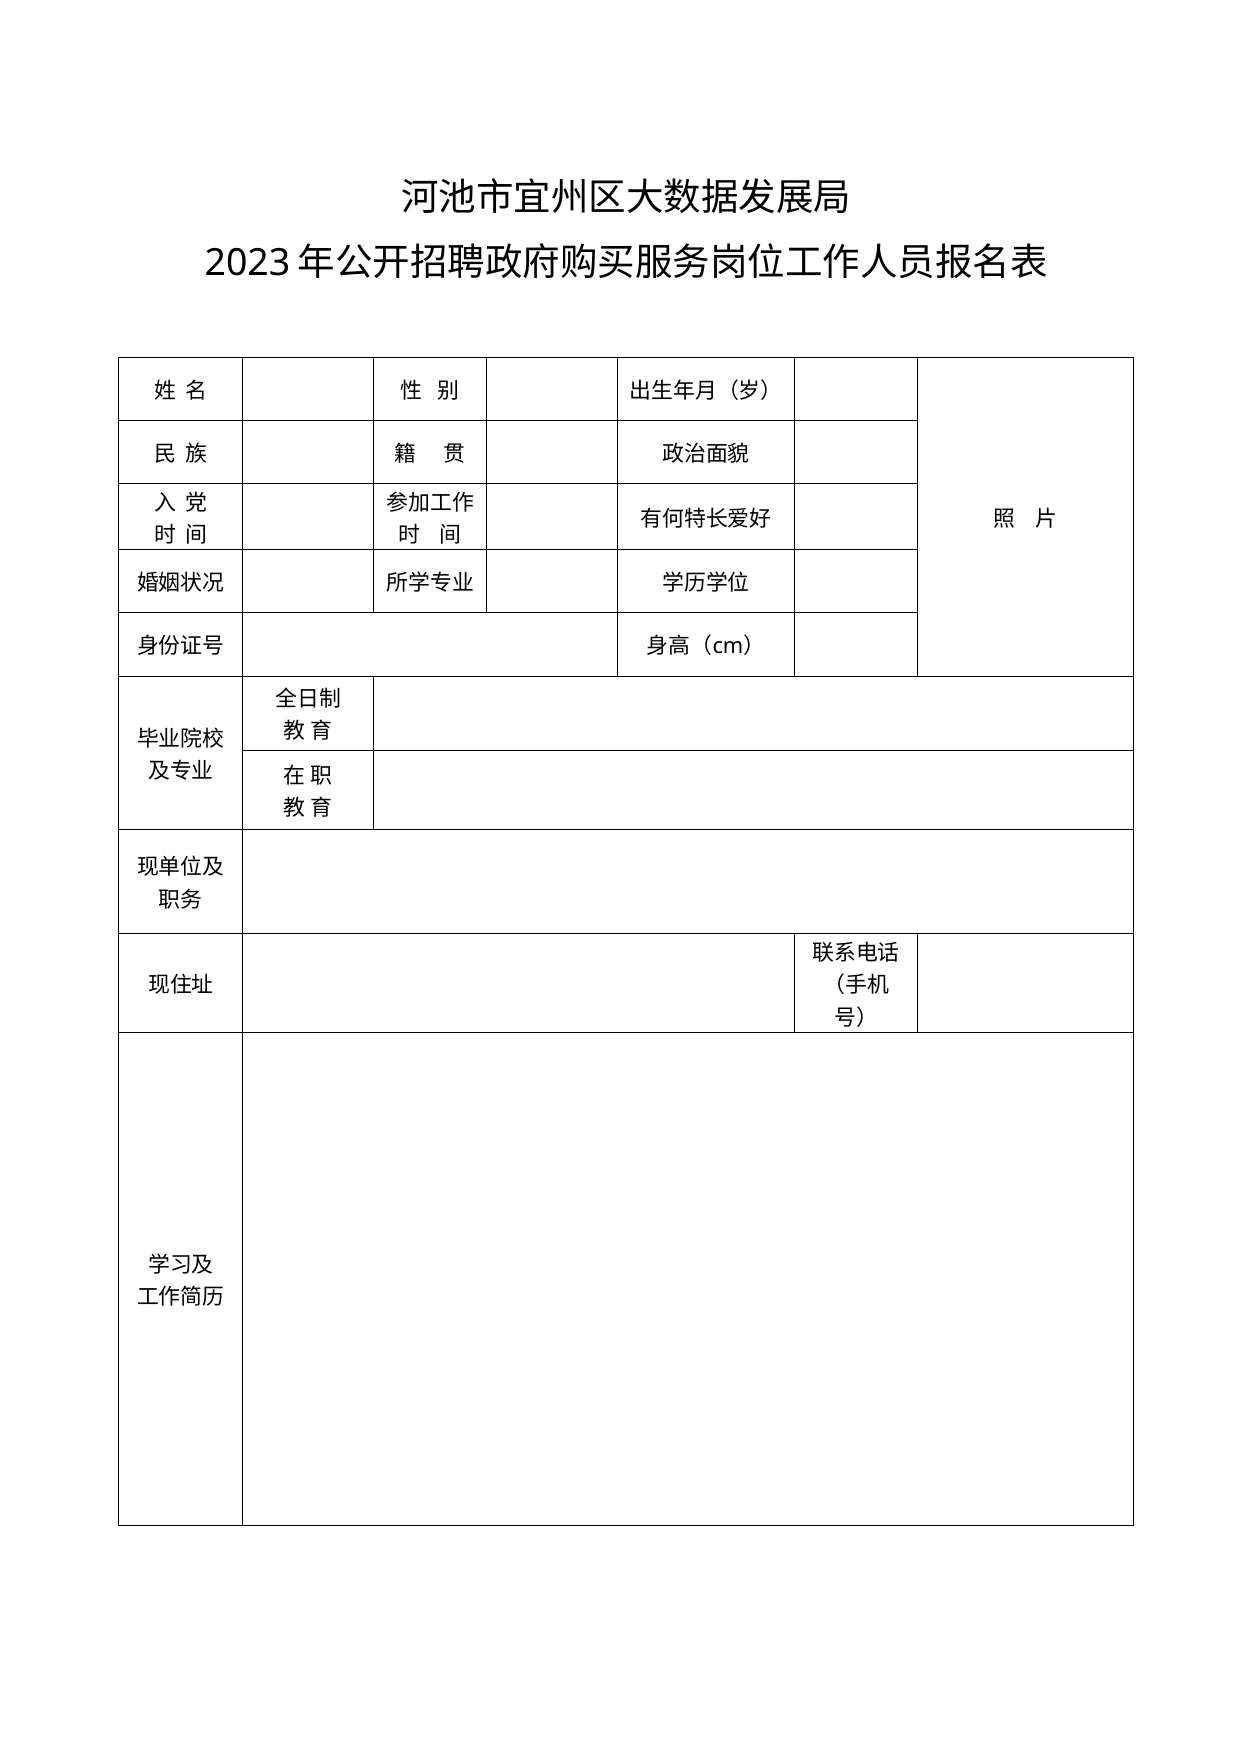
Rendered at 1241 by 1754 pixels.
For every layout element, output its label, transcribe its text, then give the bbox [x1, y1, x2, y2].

table_cell 政治面貌 [618, 421, 794, 483]
table_header 姓 名 [119, 358, 242, 420]
table_cell 参加工作 时 间 [374, 484, 486, 549]
table_cell [243, 421, 373, 483]
table_header [795, 358, 917, 420]
table_cell 有何特长爱好 [618, 484, 794, 549]
table_cell 民 族 [119, 421, 242, 483]
table_cell [487, 484, 617, 549]
table_cell [243, 613, 617, 676]
table_cell [918, 934, 1133, 1032]
table_header [487, 358, 617, 420]
table_cell 毕业院校及专业 [119, 677, 242, 829]
table_header 性 别 [374, 358, 486, 420]
table_cell [243, 934, 794, 1032]
table_cell 入 党 时 间 [119, 484, 242, 549]
table_cell [243, 484, 373, 549]
table_cell 在 职 教 育 [243, 751, 373, 829]
table_cell [243, 1033, 1133, 1525]
table_header [243, 358, 373, 420]
table_cell [795, 613, 917, 676]
table_cell [487, 550, 617, 612]
table_cell 籍 贯 [374, 421, 486, 483]
table_cell 所学专业 [374, 550, 486, 612]
table_cell 现住址 [119, 934, 242, 1032]
table_cell [374, 677, 1133, 750]
table_cell [795, 550, 917, 612]
table_cell [487, 421, 617, 483]
table_cell 现单位及职务 [119, 830, 242, 933]
table_header 照 片 [918, 358, 1133, 676]
table_cell [795, 421, 917, 483]
table_cell 身份证号 [119, 613, 242, 676]
table_cell 婚姻状况 [119, 550, 242, 612]
text 河池市宜州区大数据发展局 [165, 162, 1087, 227]
table_cell [243, 830, 1133, 933]
table_cell [374, 751, 1133, 829]
table_cell 学历学位 [618, 550, 794, 612]
table_cell [795, 484, 917, 549]
table_cell [243, 550, 373, 612]
table_cell 全日制 教 育 [243, 677, 373, 750]
text 2023年公开招聘政府购买服务岗位工作人员报名表 [165, 227, 1087, 292]
table_cell 学习及 工作简历 [119, 1033, 242, 1525]
table_cell 联系电话 （手机号） [795, 934, 917, 1032]
table_header 出生年月（岁） [618, 358, 794, 420]
table_cell 身高（cm） [618, 613, 794, 676]
